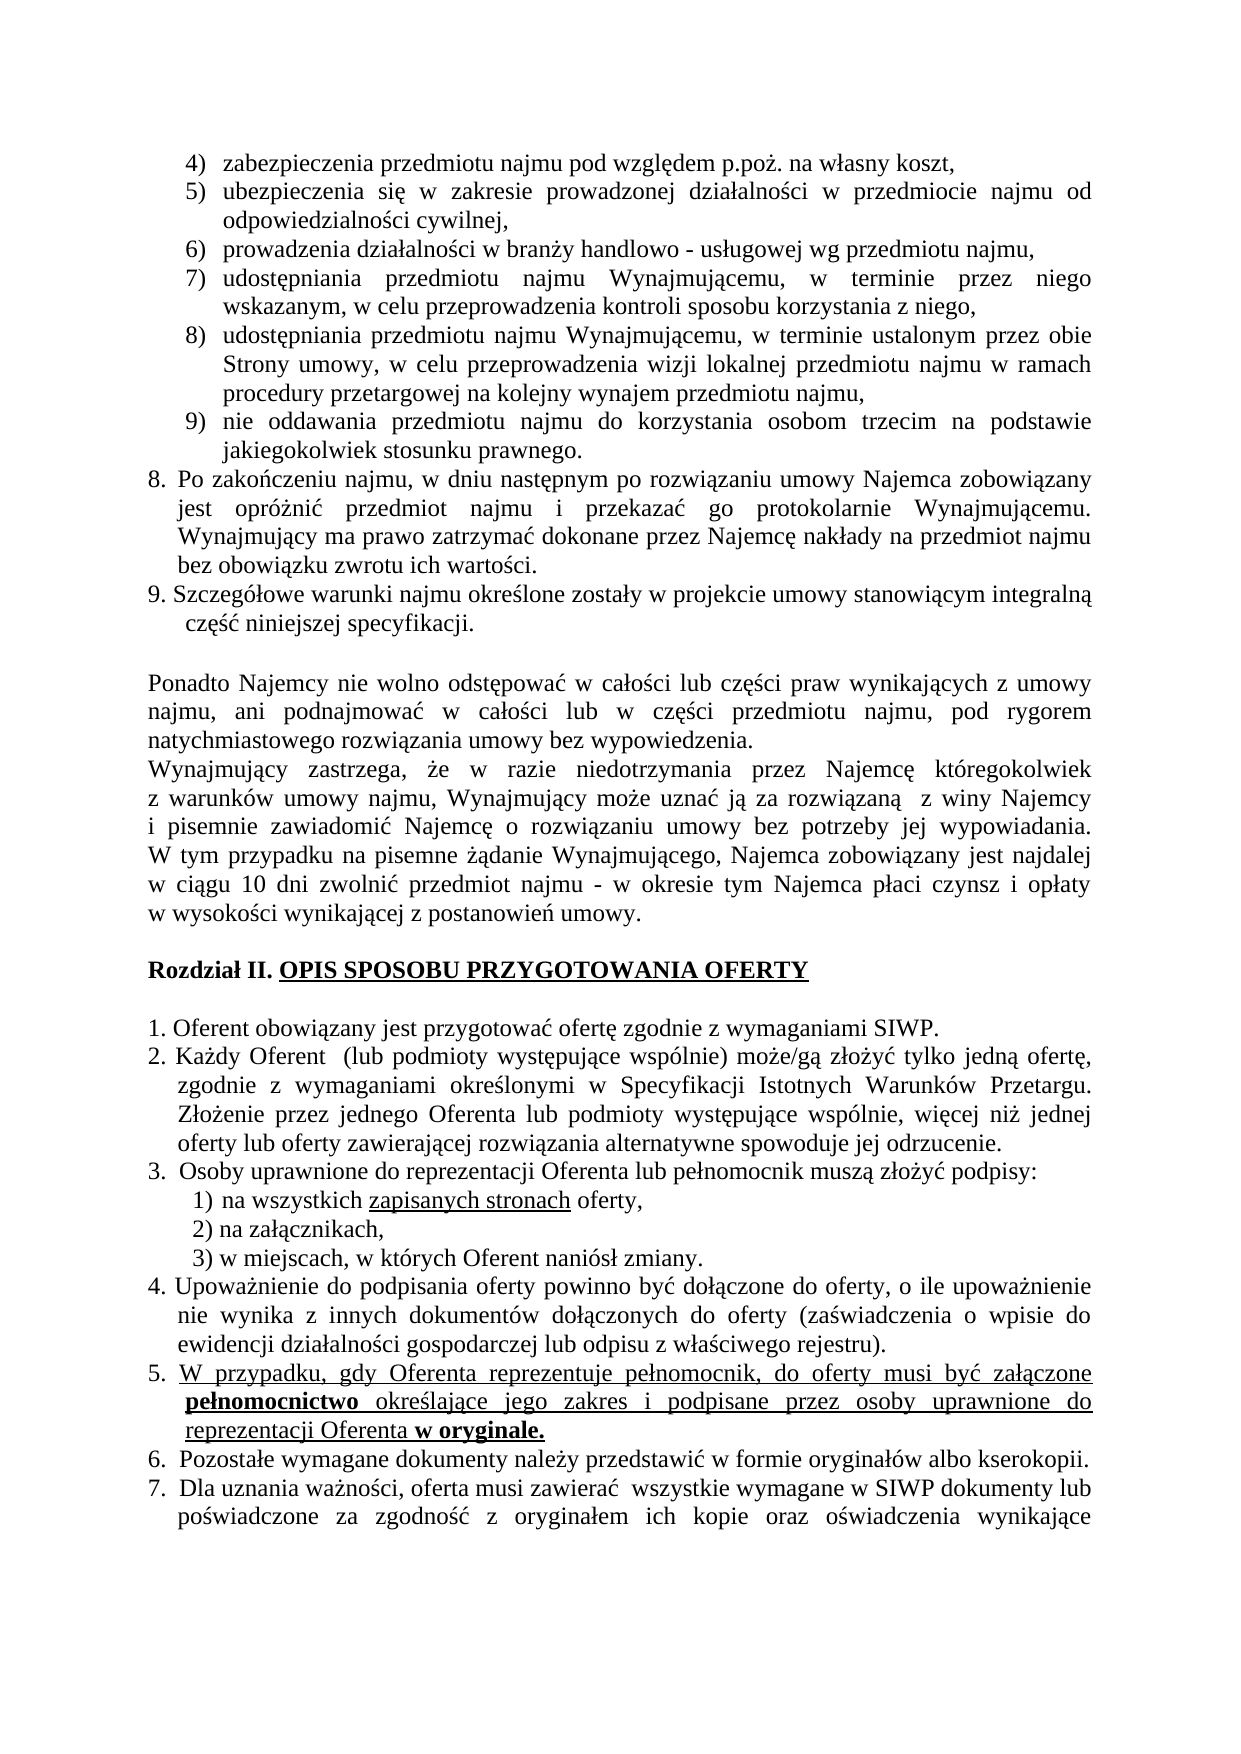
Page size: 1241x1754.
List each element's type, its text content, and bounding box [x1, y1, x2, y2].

text 3. Osoby uprawnione do reprezentacji Oferenta lub pełnomocnik muszą złożyć podpisy: [148, 1156, 1092, 1185]
text 4. Upoważnienie do podpisania oferty powinno być dołączone do oferty, o ile upoważnienie nie wynika z innych dokumentów dołączonych do oferty (zaświadczenia o wpisie do ewidencji działalności gospodarczej lub odpisu z właściwego rejestru). [148, 1271, 1092, 1358]
list Po zakończeniu najmu, w dniu następnym po rozwiązaniu umowy Najemca zobowiązany jest opróżnić przedmiot najmu i przekazać go protokolarnie Wynajmującemu. Wynajmujący ma prawo zatrzymać dokonane przez Najemcę nakłady na przedmiot najmu bez obowiązku zwrotu ich wartości. [148, 464, 1092, 579]
text 3) w miejscach, w których Oferent naniósł zmiany. [192, 1243, 1092, 1271]
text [148, 1473, 1092, 1530]
text Wynajmujący zastrzega, że w razie niedotrzymania przez Najemcę któregokolwiek z warunków umowy najmu, Wynajmujący może uznać ją za rozwiązaną z winy Najemcy i pisemnie zawiadomić Najemcę o rozwiązaniu umowy bez potrzeby jej wypowiadania. W tym przypadku na pisemne żądanie Wynajmującego, Najemca zobowiązany jest najdalej w ciągu 10 dni zwolnić przedmiot najmu - w okresie tym Najemca płaci czynsz i opłaty w wysokości wynikającej z postanowień umowy. [148, 754, 1092, 926]
list udostępniania przedmiotu najmu Wynajmującemu, w terminie przez niego wskazanym, w celu przeprowadzenia kontroli sposobu korzystania z niego, [185, 263, 1092, 320]
list udostępniania przedmiotu najmu Wynajmującemu, w terminie ustalonym przez obie Strony umowy, w celu przeprowadzenia wizji lokalnej przedmiotu najmu w ramach procedury przetargowej na kolejny wynajem przedmiotu najmu, [185, 320, 1092, 406]
text Rozdział II. OPIS SPOSOBU PRZYGOTOWANIA OFERTY [148, 955, 1092, 984]
list 2) na załącznikach, [192, 1214, 1092, 1243]
text 2. Każdy Oferent (lub podmioty występujące wspólnie) może/gą złożyć tylko jedną ofertę, zgodnie z wymaganiami określonymi w Specyfikacji Istotnych Warunków Przetargu. Złożenie przez jednego Oferenta lub podmioty występujące wspólnie, więcej niż jednej oferty lub oferty zawierającej rozwiązania alternatywne spowoduje jej odrzucenie. [148, 1041, 1092, 1156]
list prowadzenia działalności w branży handlowo - usługowej wg przedmiotu najmu, [185, 234, 1092, 263]
list na wszystkich zapisanych stronach oferty, [192, 1185, 1092, 1214]
text 6. Pozostałe wymagane dokumenty należy przedstawić w formie oryginałów albo kserokopii. [148, 1444, 1092, 1473]
text 1. Oferent obowiązany jest przygotować ofertę zgodnie z wymaganiami SIWP. [148, 1013, 1092, 1041]
text Ponadto Najemcy nie wolno odstępować w całości lub części praw wynikających z umowy najmu, ani podnajmować w całości lub w części przedmiotu najmu, pod rygorem natychmiastowego rozwiązania umowy bez wypowiedzenia. [148, 668, 1092, 754]
text 9. Szczegółowe warunki najmu określone zostały w projekcie umowy stanowiącym integralną część niniejszej specyfikacji. [148, 579, 1092, 636]
text 5. W przypadku, gdy Oferenta reprezentuje pełnomocnik, do oferty musi być załączone pełnomocnictwo określające jego zakres i podpisane przez osoby uprawnione do reprezentacji Oferenta w oryginale. [148, 1358, 1092, 1444]
list ubezpieczenia się w zakresie prowadzonej działalności w przedmiocie najmu od odpowiedzialności cywilnej, [185, 176, 1092, 234]
list nie oddawania przedmiotu najmu do korzystania osobom trzecim na podstawie jakiegokolwiek stosunku prawnego. [185, 406, 1092, 464]
list zabezpieczenia przedmiotu najmu pod względem p.poż. na własny koszt, [185, 148, 1092, 176]
